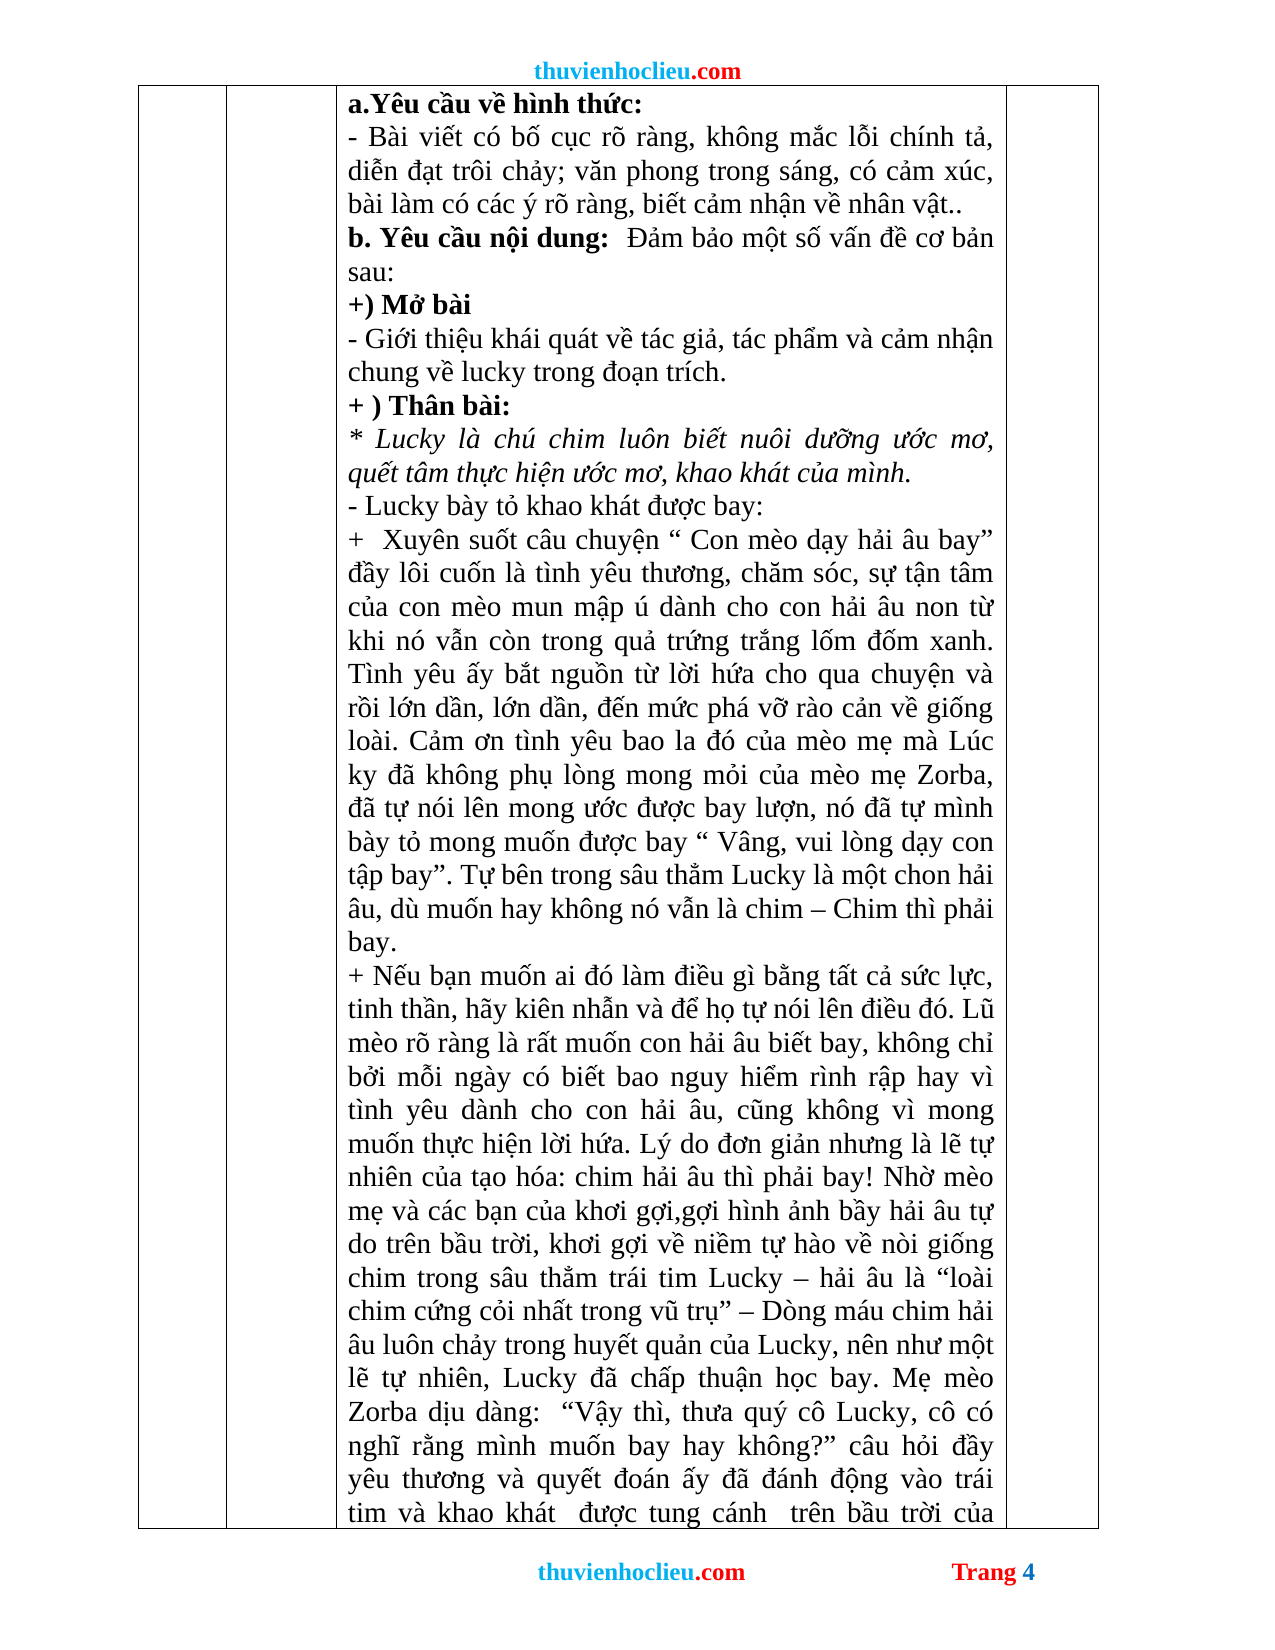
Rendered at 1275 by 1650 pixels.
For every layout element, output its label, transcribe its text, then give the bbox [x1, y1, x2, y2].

table_cell [227, 86, 336, 1528]
table_cell [1007, 86, 1098, 1528]
table_cell [139, 86, 226, 1528]
